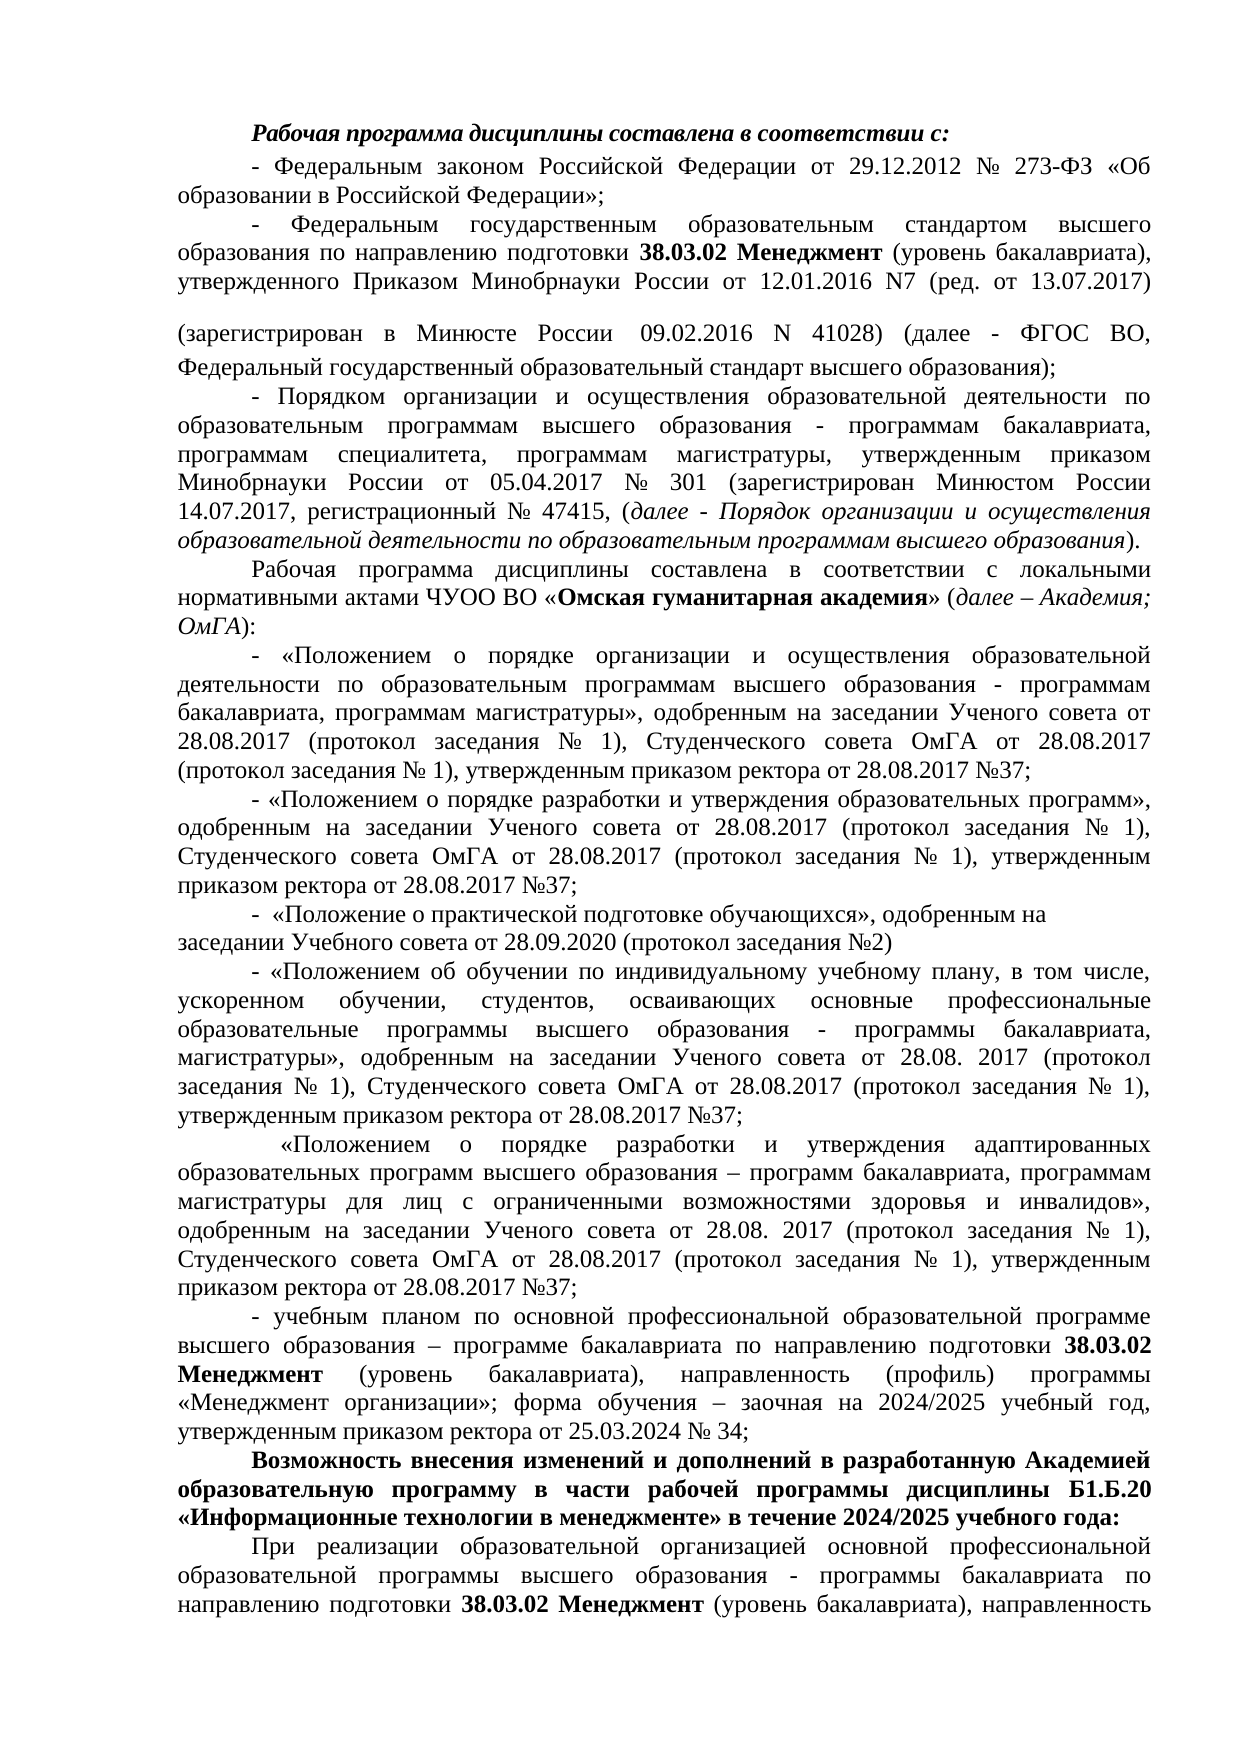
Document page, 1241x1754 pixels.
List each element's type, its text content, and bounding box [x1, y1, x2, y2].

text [177, 1531, 1152, 1617]
text - Порядком организации и осуществления образовательной деятельности по образовательным программам высшего образования - программам бакалавриата, программам специалитета, программам магистратуры, утвержденным приказом Минобрнауки России от 05.04.2017 № 301 (зарегистрирован Минюстом России 14.07.2017, регистрационный № 47415, (далее - Порядок организации и осуществления образовательной деятельности по образовательным программам высшего образования). [177, 381, 1152, 554]
text - «Положением об обучении по индивидуальному учебному плану, в том числе, ускоренном обучении, студентов, осваивающих основные профессиональные образовательные программы высшего образования - программы бакалавриата, магистратуры», одобренным на заседании Ученого совета от 28.08. 2017 (протокол заседания № 1), Студенческого совета ОмГА от 28.08.2017 (протокол заседания № 1), утвержденным приказом ректора от 28.08.2017 №37; [177, 956, 1152, 1129]
text - «Положение о практической подготовке обучающихся», одобренным на заседании Учебного совета от 28.09.2020 (протокол заседания №2) [177, 899, 1152, 956]
text - «Положением о порядке разработки и утверждения образовательных программ», одобренным на заседании Ученого совета от 28.08.2017 (протокол заседания № 1), Студенческого совета ОмГА от 28.08.2017 (протокол заседания № 1), утвержденным приказом ректора от 28.08.2017 №37; [177, 784, 1152, 899]
text - Федеральным государственным образовательным стандартом высшего образования по направлению подготовки 38.03.02 Менеджмент (уровень бакалавриата), утвержденного Приказом Минобрнауки России от 12.01.2016 N7 (ред. от 13.07.2017) (зарегистрирован в Минюсте России 09.02.2016 N 41028) (далее - ФГОС ВО, Федеральный государственный образовательный стандарт высшего образования); [177, 209, 1152, 381]
text Рабочая программа дисциплины составлена в соответствии с: [177, 118, 1152, 147]
text Рабочая программа дисциплины составлена в соответствии с локальными нормативными актами ЧУОО ВО «Омская гуманитарная академия» (далее – Академия; ОмГА): [177, 554, 1152, 640]
text - «Положением о порядке организации и осуществления образовательной деятельности по образовательным программам высшего образования - программам бакалавриата, программам магистратуры», одобренным на заседании Ученого совета от 28.08.2017 (протокол заседания № 1), Студенческого совета ОмГА от 28.08.2017 (протокол заседания № 1), утвержденным приказом ректора от 28.08.2017 №37; [177, 640, 1152, 784]
text - Федеральным законом Российской Федерации от 29.12.2012 № 273-ФЗ «Об образовании в Российской Федерации»; [177, 151, 1152, 209]
text «Положением о порядке разработки и утверждения адаптированных образовательных программ высшего образования – программ бакалавриата, программам магистратуры для лиц с ограниченными возможностями здоровья и инвалидов», одобренным на заседании Ученого совета от 28.08. 2017 (протокол заседания № 1), Студенческого совета ОмГА от 28.08.2017 (протокол заседания № 1), утвержденным приказом ректора от 28.08.2017 №37; [177, 1129, 1152, 1301]
text Возможность внесения изменений и дополнений в разработанную Академией образовательную программу в части рабочей программы дисциплины Б1.Б.20 «Информационные технологии в менеджменте» в течение 2024/2025 учебного года: [177, 1445, 1152, 1531]
text - учебным планом по основной профессиональной образовательной программе высшего образования – программе бакалавриата по направлению подготовки 38.03.02 Менеджмент (уровень бакалавриата), направленность (профиль) программы «Менеджмент организации»; форма обучения – заочная на 2024/2025 учебный год, утвержденным приказом ректора от 25.03.2024 № 34; [177, 1301, 1152, 1445]
